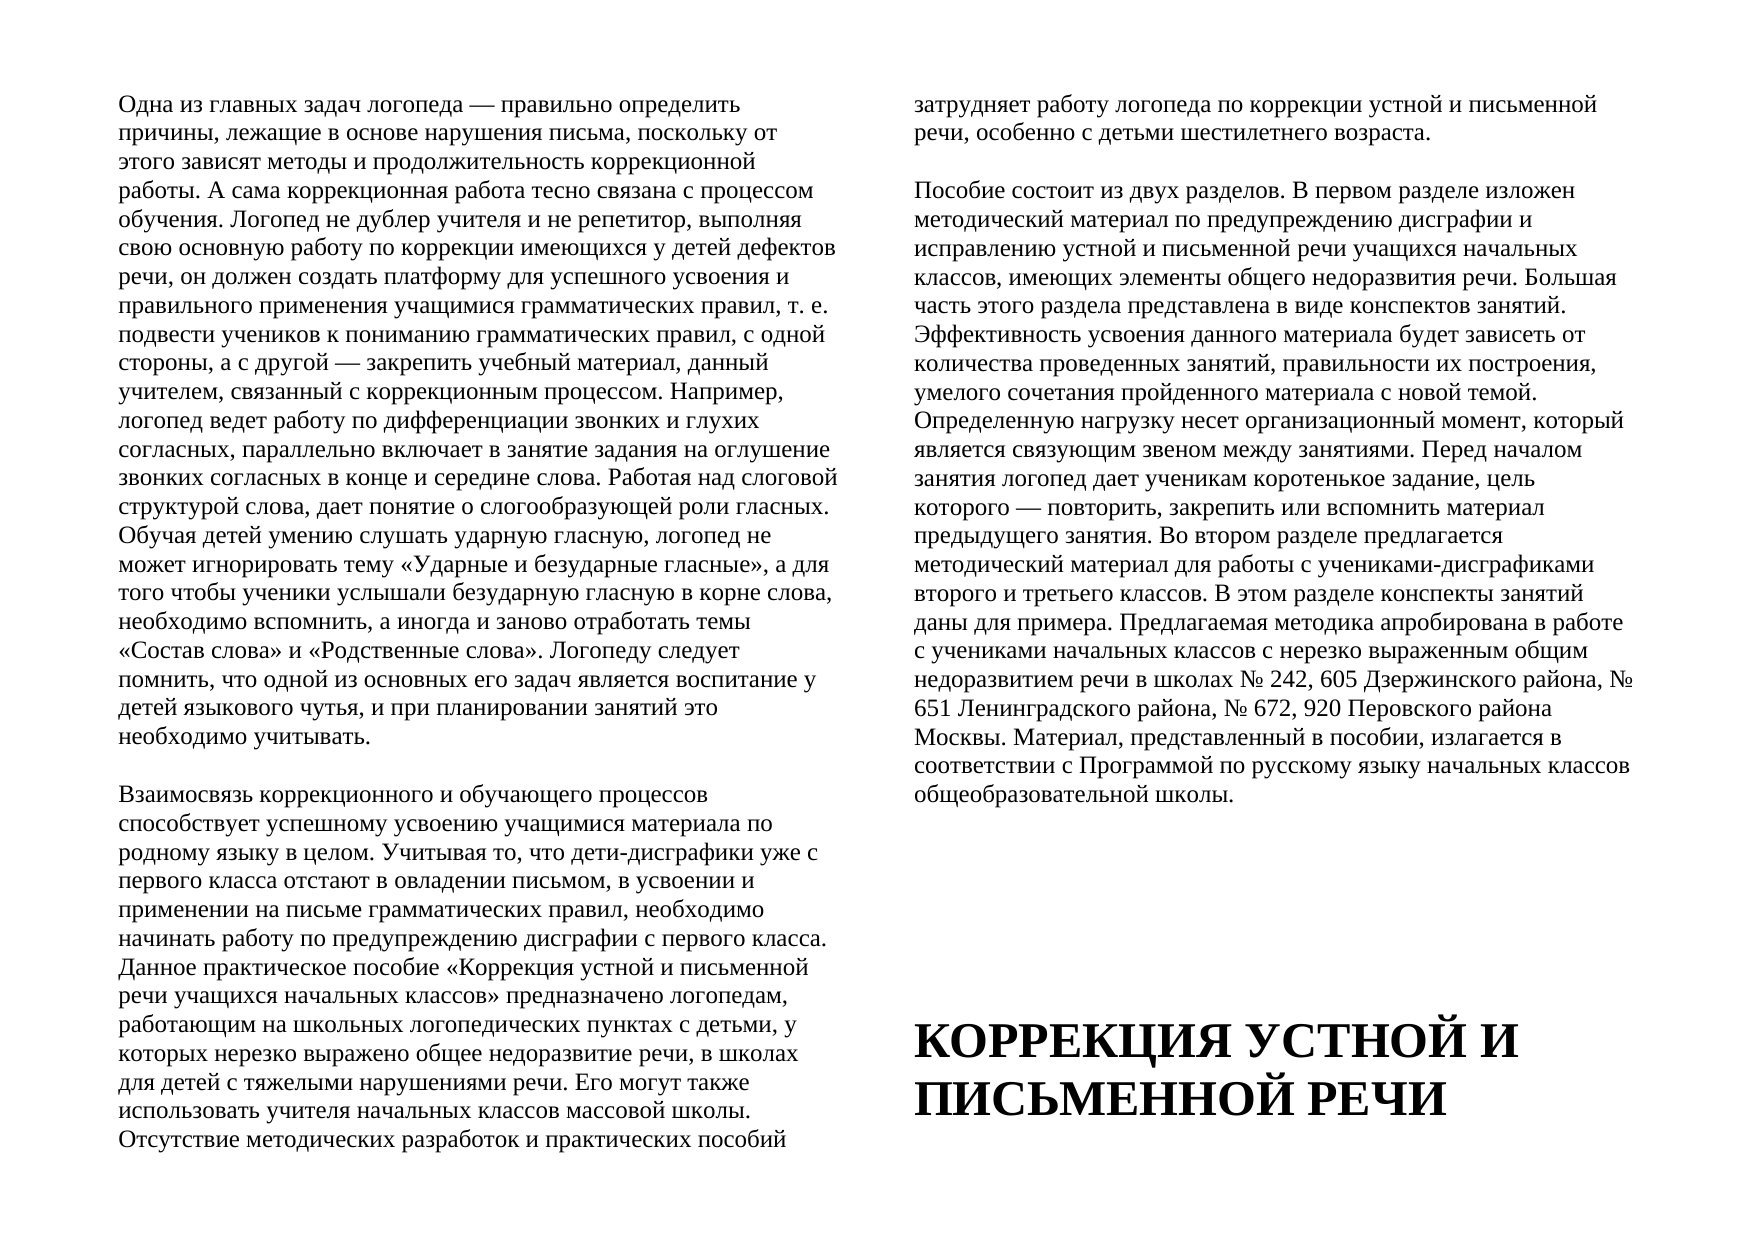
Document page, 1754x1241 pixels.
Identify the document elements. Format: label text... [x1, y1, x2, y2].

text Взаимосвязь коррекционного и обучающего процессов способствует успешному усвоению учащимися материала по родному языку в целом. Учитывая то, что дети-дисграфики уже с первого класса отстают в овладении письмом, в усвоении и применении на письме грамматических правил, необходимо начинать работу по предупреждению дисграфии с первого класса. Данное практическое пособие «Коррекция устной и письменной речи учащихся начальных классов» предназначено логопедам, работающим на школьных логопедических пунктах с детьми, у которых нерезко выражено общее недоразвитие речи, в школах для детей с тяжелыми нарушениями речи. Его могут также использовать учителя начальных классов массовой школы. Отсутствие методических разработок и практических пособий затрудняет работу логопеда по коррекции устной и письменной речи, особенно с детьми шестилетнего возраста. [118, 779, 840, 1153]
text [118, 89, 840, 750]
text Пособие состоит из двух разделов. В первом разделе изложен методический материал по предупреждению дисграфии и исправлению устной и письменной речи учащихся начальных классов, имеющих элементы общего недоразвития речи. Большая часть этого раздела представлена в виде конспектов занятий. Эффективность усвоения данного материала будет зависеть от количества проведенных занятий, правильности их построения, умелого сочетания пройденного материала с новой темой. Определенную нагрузку несет организационный момент, который является связующим звеном между занятиями. Перед началом занятия логопед дает ученикам коротенькое задание, цель которого — повторить, закрепить или вспомнить материал предыдущего занятия. Во втором разделе предлагается методический материал для работы с учениками-дисграфиками второго и третьего классов. В этом разделе конспекты занятий даны для примера. Предлагаемая методика апробирована в работе с учениками начальных классов с нерезко выраженным общим недоразвитием речи в школах № 242, 605 Дзержинского района, № 651 Ленинградского района, № 672, 920 Перовского района Москвы. Материал, представленный в пособии, излагается в соответствии с Программой по русскому языку начальных классов общеобразовательной школы. [914, 175, 1636, 808]
text КОРРЕКЦИЯ УСТНОЙ И ПИСЬМЕННОЙ РЕЧИ УЧАЩИХСЯ ПЕРВОГО КЛАССА [914, 1011, 1636, 1126]
